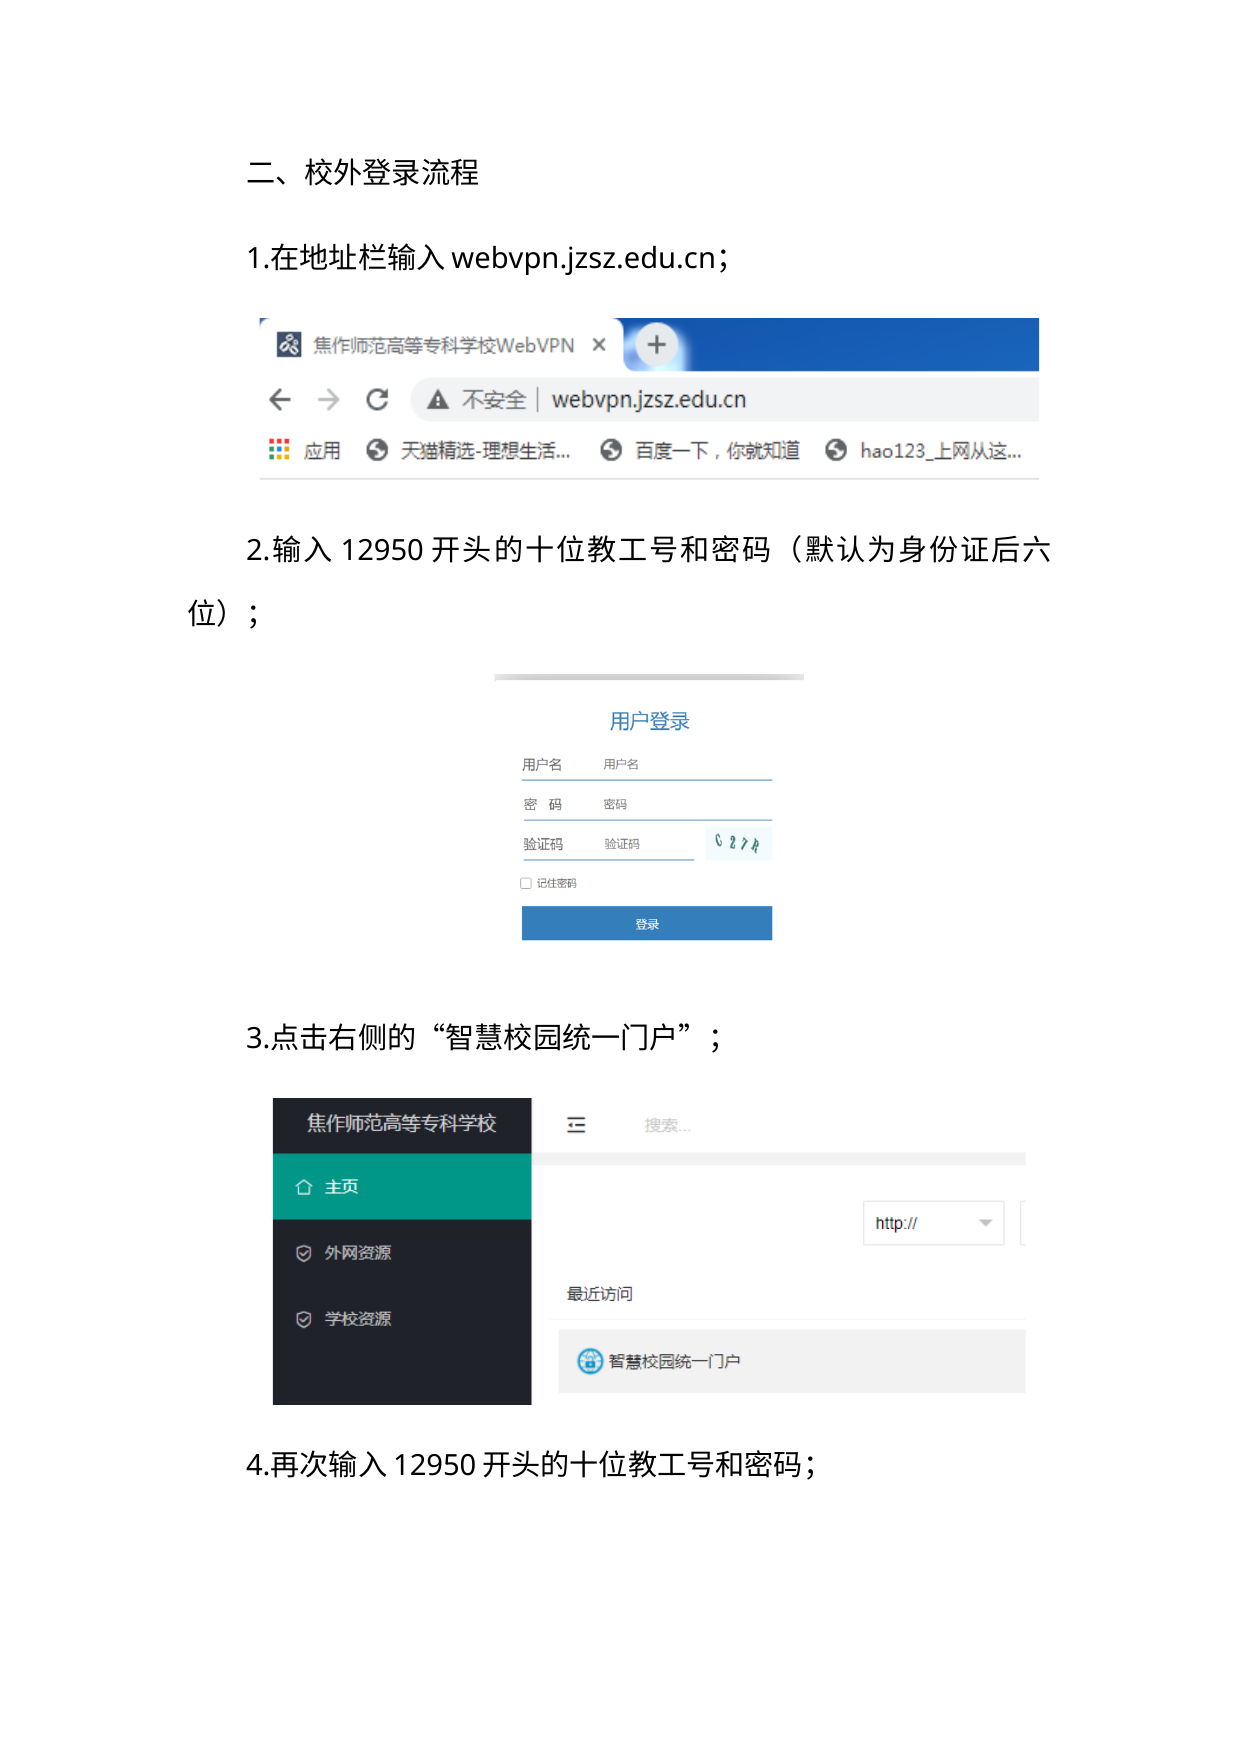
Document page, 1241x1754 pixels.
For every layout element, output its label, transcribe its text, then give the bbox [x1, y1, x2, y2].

picture [494, 674, 804, 978]
text 2.输入12950开头的十位教工号和密码（默认为身份证后六位）； [187, 527, 1053, 633]
picture [259, 318, 1040, 491]
text 二、校外登录流程 [187, 150, 1053, 192]
text 3.点击右侧的“智慧校园统一门户”； [187, 1014, 1053, 1057]
picture [272, 1098, 1026, 1405]
text 1.在地址栏输入webvpn.jzsz.edu.cn； [187, 234, 1053, 277]
text 4.再次输入12950开头的十位教工号和密码； [187, 1441, 1053, 1484]
